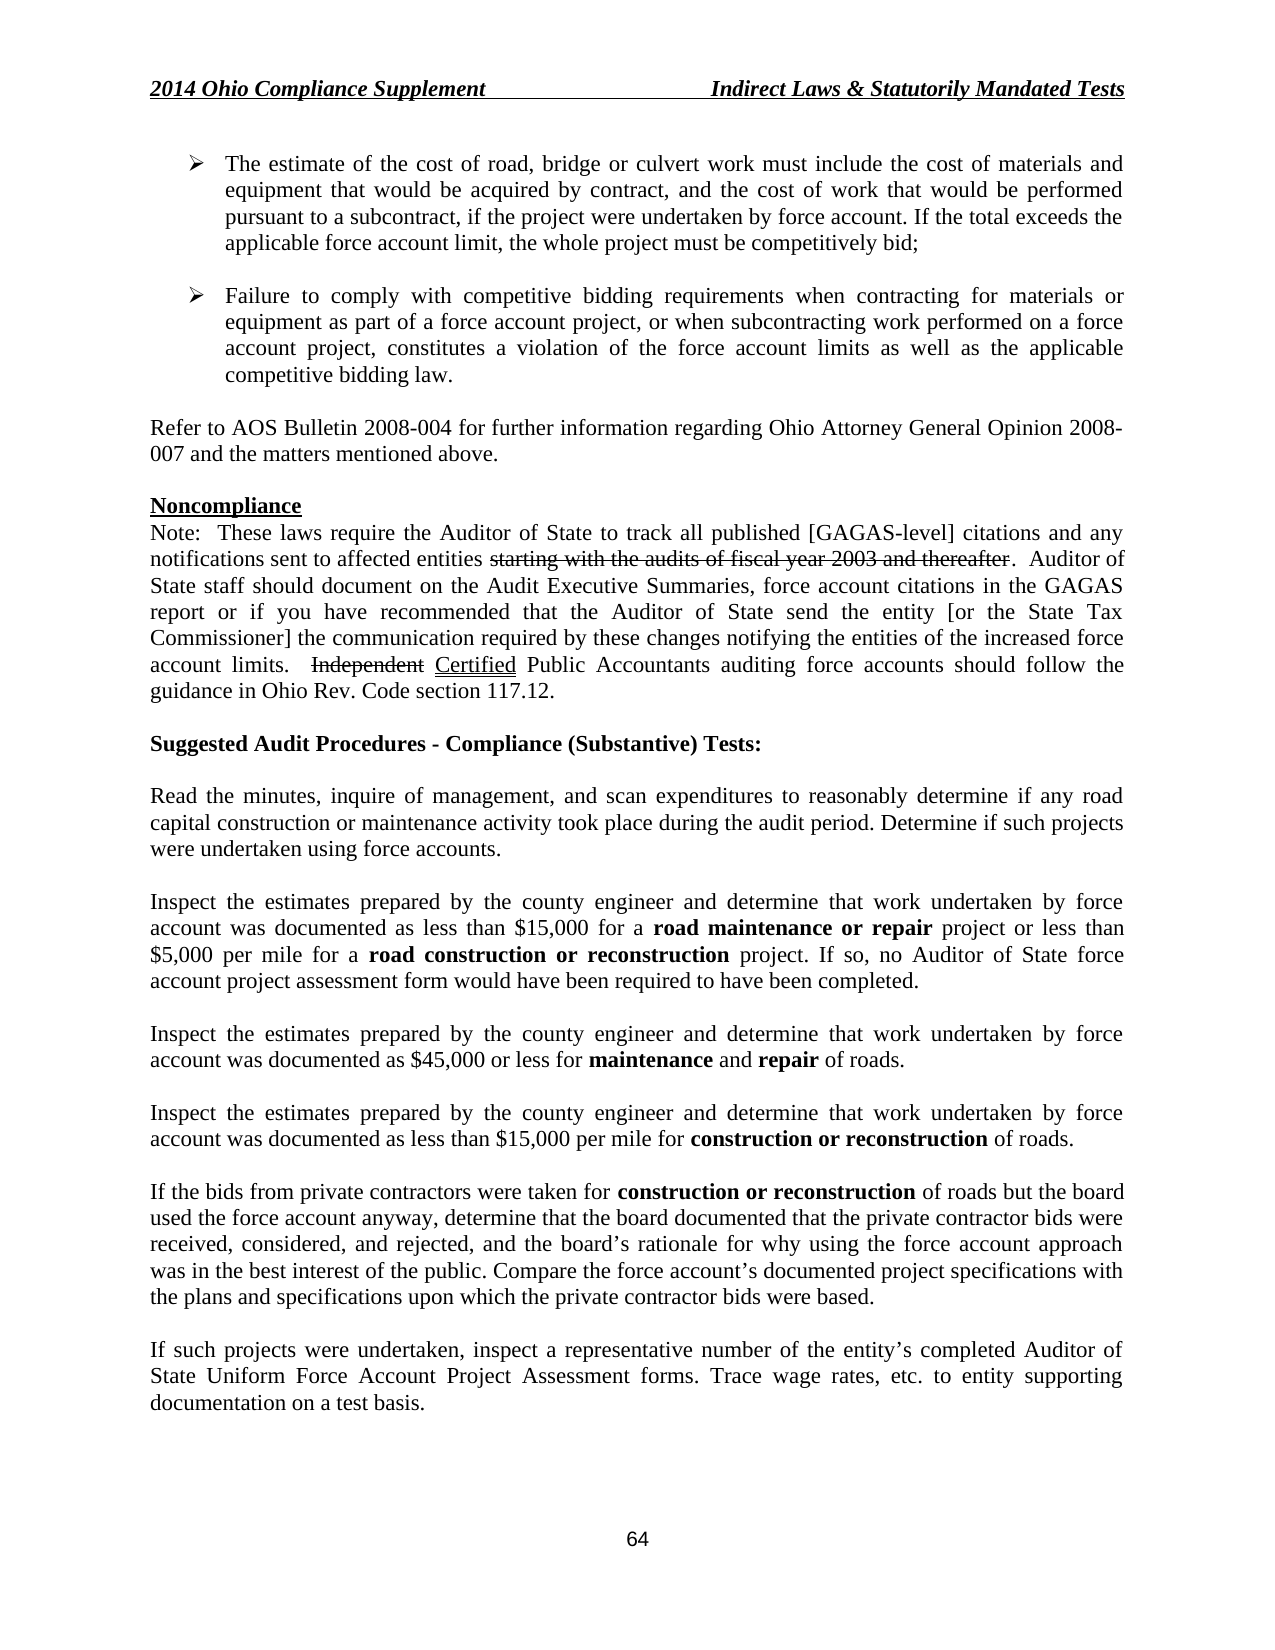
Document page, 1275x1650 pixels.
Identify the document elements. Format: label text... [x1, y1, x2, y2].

text Noncompliance [150, 493, 1125, 519]
text If the bids from private contractors were taken for construction or reconstruction of roads but the board used the force account anyway, determine that the board documented that the private contractor bids were received, considered, and rejected, and the board’s rationale for why using the force account approach was in the best interest of the public. Compare the force account’s documented project specifications with the plans and specifications upon which the private contractor bids were based. [150, 1178, 1125, 1309]
text Suggested Audit Procedures - Compliance (Substantive) Tests: [150, 730, 1125, 756]
text Refer to AOS Bulletin 2008-004 for further information regarding Ohio Attorney General Opinion 2008-007 and the matters mentioned above. [150, 413, 1125, 466]
text Note: These laws require the Auditor of State to track all published [GAGAS-level] citations and any notifications sent to affected entities starting with the audits of fiscal year 2003 and thereafter. Auditor of State staff should document on the Audit Executive Summaries, force account citations in the GAGAS report or if you have recommended that the Auditor of State send the entity [or the State Tax Commissioner] the communication required by these changes notifying the entities of the increased force account limits. Independent Certified Public Accountants auditing force accounts should follow the guidance in Ohio Rev. Code section 117.12. [150, 519, 1125, 703]
list Failure to comply with competitive bidding requirements when contracting for materials or equipment as part of a force account project, or when subcontracting work performed on a force account project, constitutes a violation of the force account limits as well as the applicable competitive bidding law. [187, 282, 1125, 387]
text Read the minutes, inquire of management, and scan expenditures to reasonably determine if any road capital construction or maintenance activity took place during the audit period. Determine if such projects were undertaken using force accounts. [150, 782, 1125, 862]
text Inspect the estimates prepared by the county engineer and determine that work undertaken by force account was documented as $45,000 or less for maintenance and repair of roads. [150, 1020, 1125, 1072]
text If such projects were undertaken, inspect a representative number of the entity’s completed Auditor of State Uniform Force Account Project Assessment forms. Trace wage rates, etc. to entity supporting documentation on a test basis. [150, 1336, 1125, 1415]
list The estimate of the cost of road, bridge or culvert work must include the cost of materials and equipment that would be acquired by contract, and the cost of work that would be performed pursuant to a subcontract, if the project were undertaken by force account. If the total exceeds the applicable force account limit, the whole project must be competitively bid; [187, 150, 1125, 255]
text Inspect the estimates prepared by the county engineer and determine that work undertaken by force account was documented as less than $15,000 for a road maintenance or repair project or less than $5,000 per mile for a road construction or reconstruction project. If so, no Auditor of State force account project assessment form would have been required to have been completed. [150, 888, 1125, 993]
text Inspect the estimates prepared by the county engineer and determine that work undertaken by force account was documented as less than $15,000 per mile for construction or reconstruction of roads. [150, 1099, 1125, 1151]
